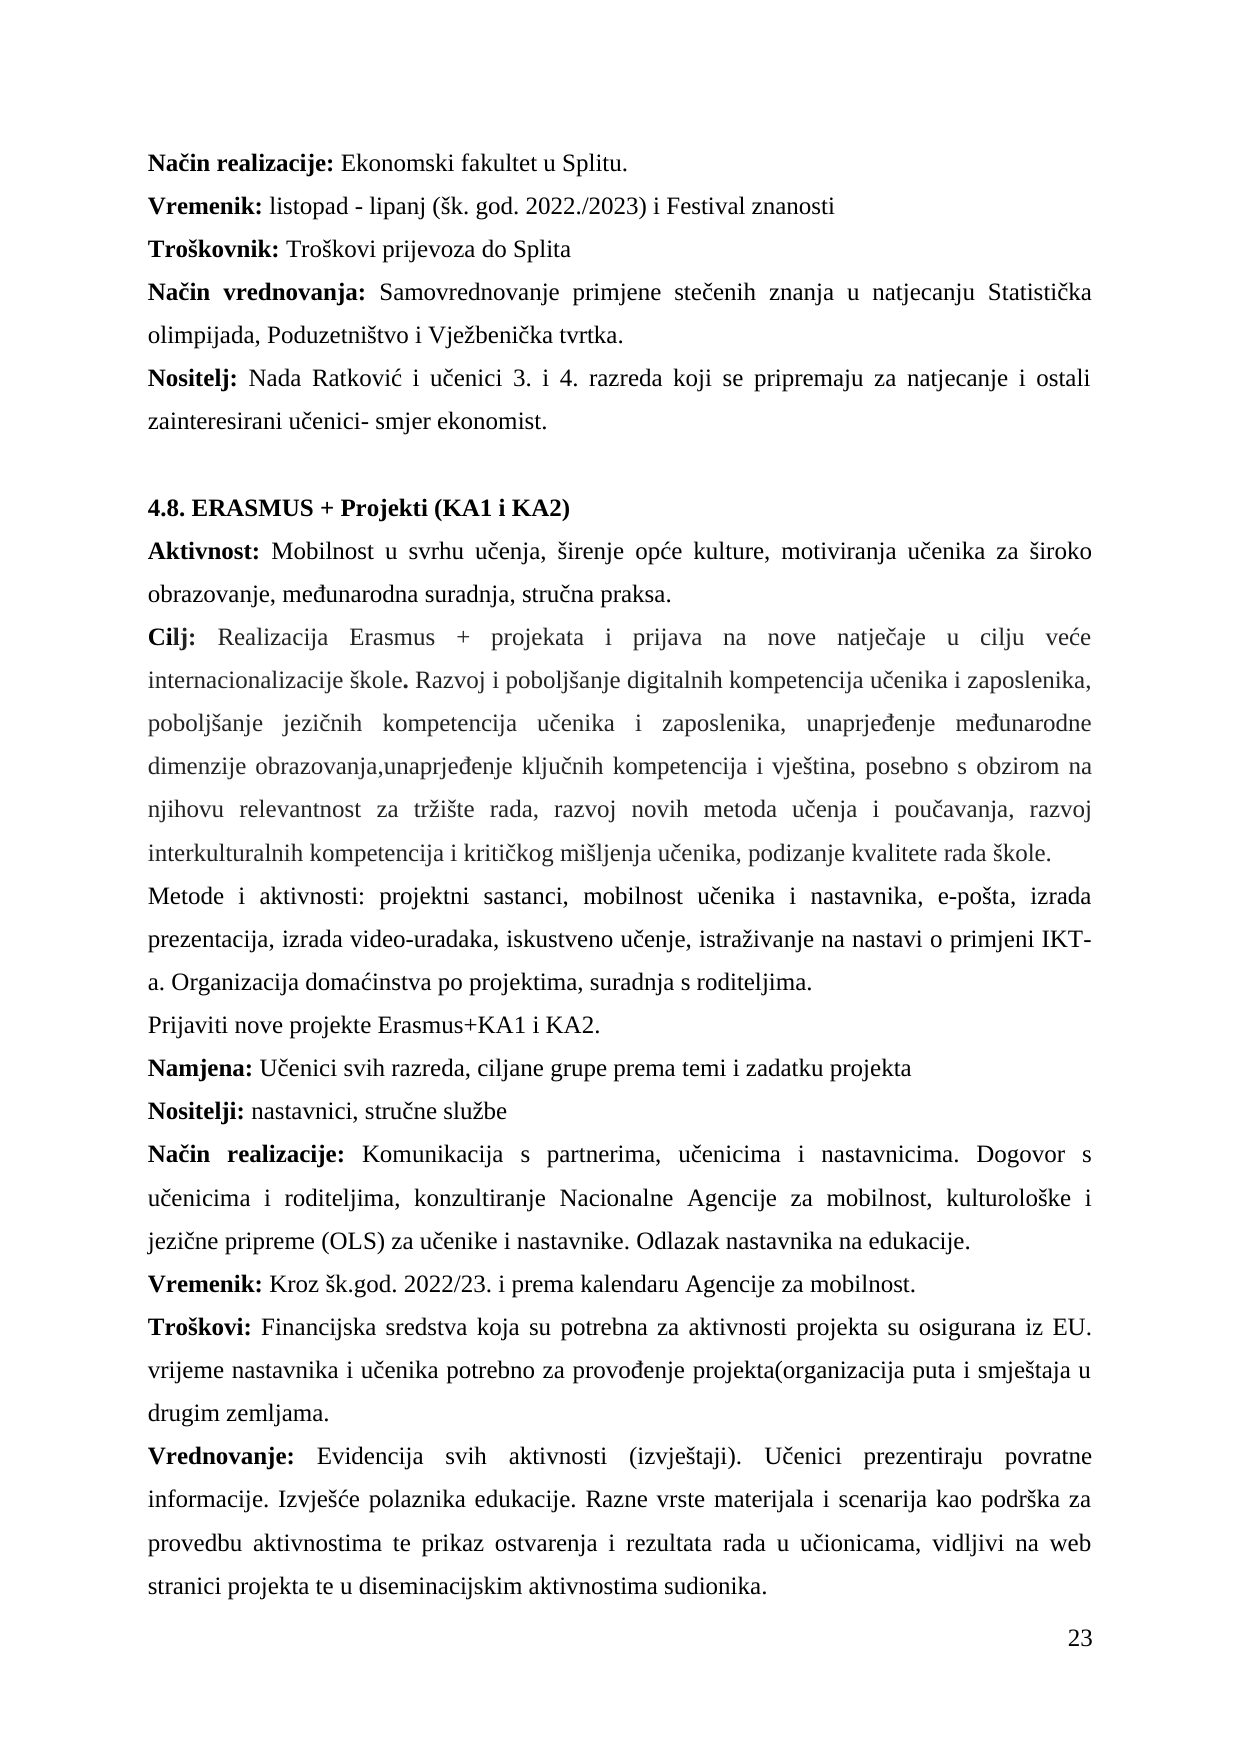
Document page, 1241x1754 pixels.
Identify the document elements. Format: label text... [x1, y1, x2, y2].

text Troškovi: Financijska sredstva koja su potrebna za aktivnosti projekta su osigurana iz EU. vrijeme nastavnika i učenika potrebno za provođenje projekta(organizacija puta i smještaja u drugim zemljama. [148, 1312, 1093, 1427]
text Prijaviti nove projekte Erasmus+KA1 i KA2. [148, 1010, 1093, 1039]
text Način vrednovanja: Samovrednovanje primjene stečenih znanja u natjecanju Statistička olimpijada, Poduzetništvo i Vježbenička tvrtka. [148, 277, 1093, 349]
text Način realizacije: Ekonomski fakultet u Splitu. [148, 148, 1093, 176]
text Troškovnik: Troškovi prijevoza do Splita [148, 234, 1093, 263]
text Vremenik: Kroz šk.god. 2022/23. i prema kalendaru Agencije za mobilnost. [148, 1269, 1093, 1298]
text Namjena: Učenici svih razreda, ciljane grupe prema temi i zadatku projekta [148, 1053, 1093, 1082]
text Nositelji: nastavnici, stručne službe [148, 1096, 1093, 1125]
text Vrednovanje: Evidencija svih aktivnosti (izvještaji). Učenici prezentiraju povratne informacije. Izvješće polaznika edukacije. Razne vrste materijala i scenarija kao podrška za provedbu aktivnostima te prikaz ostvarenja i rezultata rada u učionicama, vidljivi na web stranici projekta te u diseminacijskim aktivnostima sudionika. [148, 1441, 1093, 1599]
text Vremenik: listopad - lipanj (šk. god. 2022./2023) i Festival znanosti [148, 191, 1093, 219]
text Cilj: Realizacija Erasmus + projekata i prijava na nove natječaje u cilju veće internacionalizacije škole. Razvoj i poboljšanje digitalnih kompetencija učenika i zaposlenika, poboljšanje jezičnih kompetencija učenika i zaposlenika, unaprjeđenje međunarodne dimenzije obrazovanja,unaprjeđenje ključnih kompetencija i vještina, posebno s obzirom na njihovu relevantnost za tržište rada, razvoj novih metoda učenja i poučavanja, razvoj interkulturalnih kompetencija i kritičkog mišljenja učenika, podizanje kvalitete rada škole. [148, 622, 1093, 866]
text Nositelj: Nada Ratković i učenici 3. i 4. razreda koji se pripremaju za natjecanje i ostali zainteresirani učenici- smjer ekonomist. [148, 363, 1093, 435]
text Aktivnost: Mobilnost u svrhu učenja, širenje opće kulture, motiviranja učenika za široko obrazovanje, međunarodna suradnja, stručna praksa. [148, 536, 1093, 608]
text 4.8. ERASMUS + Projekti (KA1 i KA2) [148, 493, 1093, 521]
text Metode i aktivnosti: projektni sastanci, mobilnost učenika i nastavnika, e-pošta, izrada prezentacija, izrada video-uradaka, iskustveno učenje, istraživanje na nastavi o primjeni IKT-a. Organizacija domaćinstva po projektima, suradnja s roditeljima. [148, 881, 1093, 996]
text Način realizacije: Komunikacija s partnerima, učenicima i nastavnicima. Dogovor s učenicima i roditeljima, konzultiranje Nacionalne Agencije za mobilnost, kulturološke i jezične pripreme (OLS) za učenike i nastavnike. Odlazak nastavnika na edukacije. [148, 1139, 1093, 1254]
